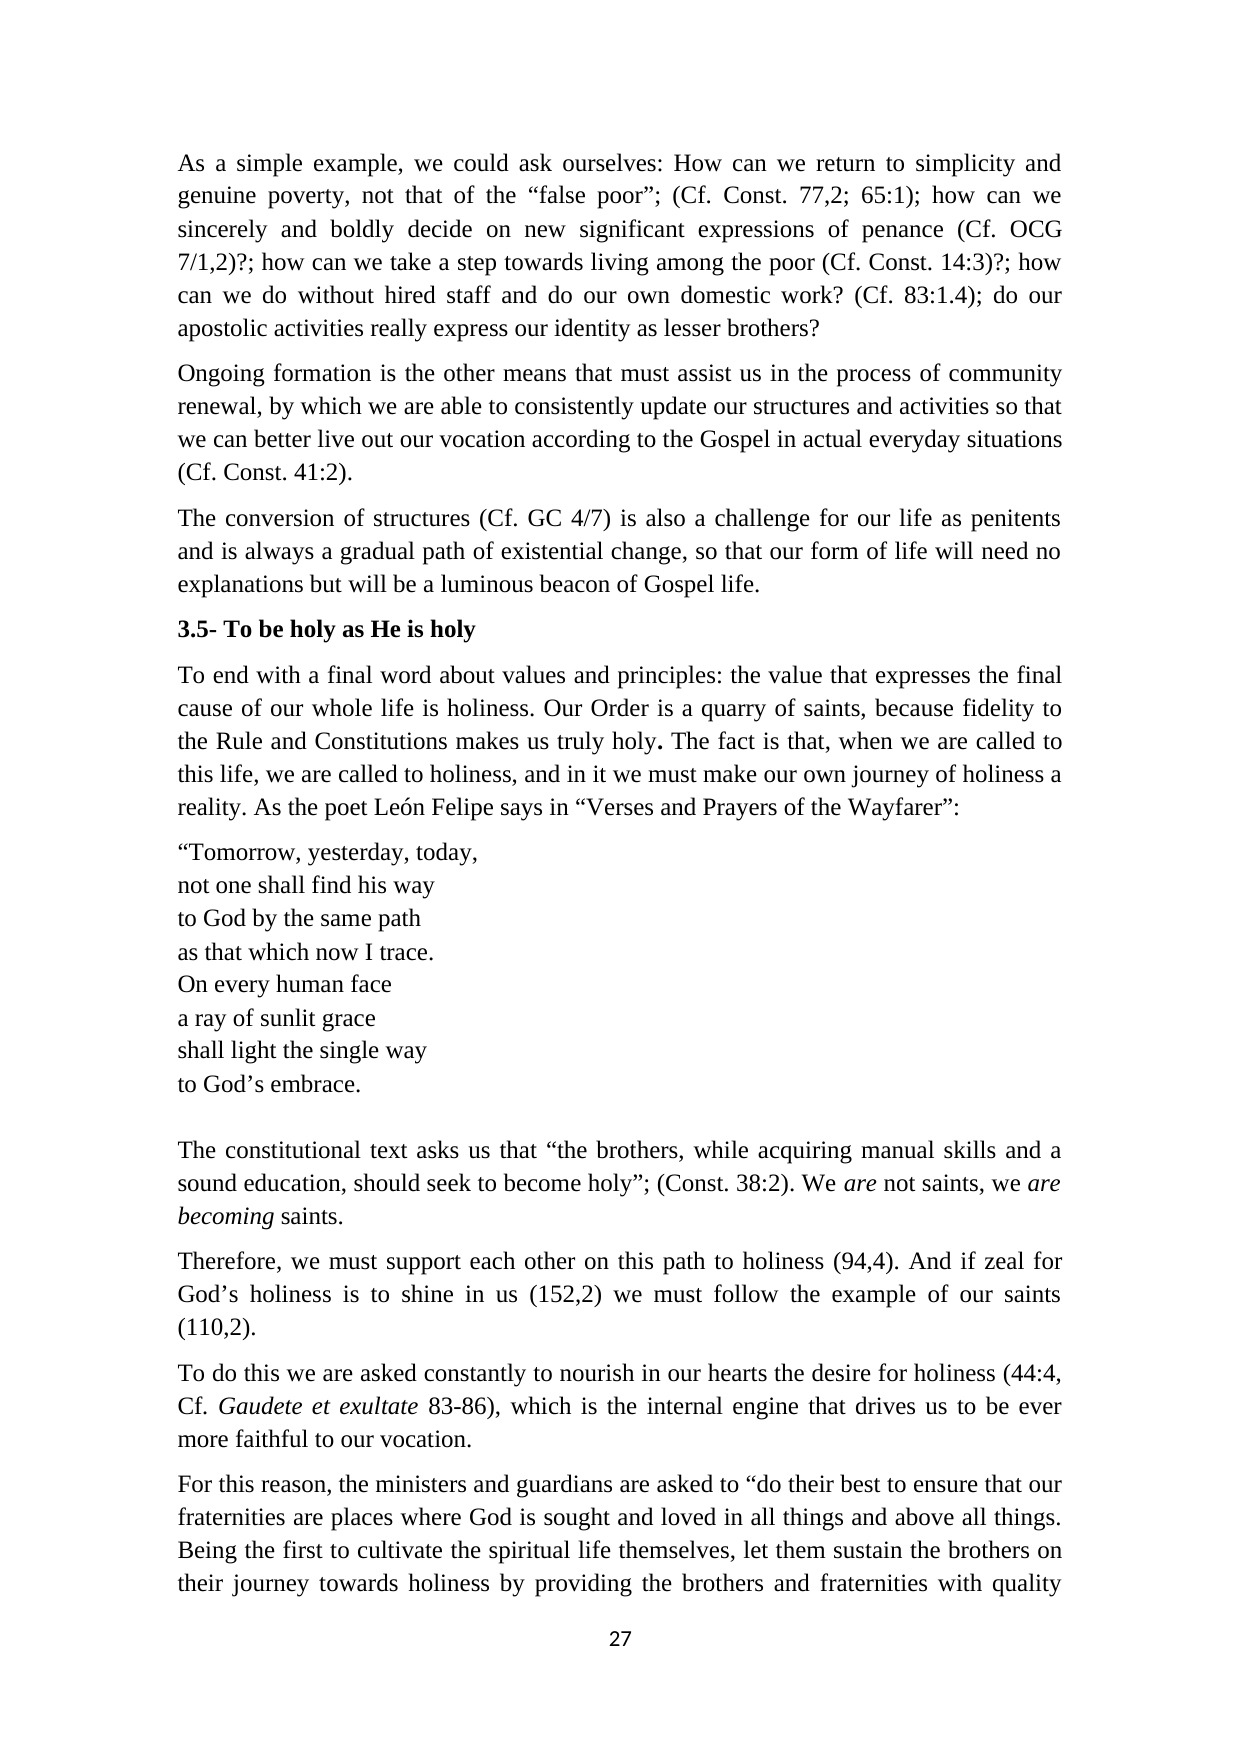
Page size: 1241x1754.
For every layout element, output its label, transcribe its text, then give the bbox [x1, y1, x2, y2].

text to God by the same path [177, 903, 1063, 932]
text as that which now I trace. [177, 937, 1063, 965]
text On every human face [177, 969, 1063, 998]
text shall light the single way [177, 1036, 1063, 1064]
text To end with a final word about values and principles: the value that expresses the final cause of our whole life is holiness. Our Order is a quarry of saints, because fidelity to the Rule and Constitutions makes us truly holy. The fact is that, when we are called to this life, we are called to holiness, and in it we must make our own journey of holiness a reality. As the poet León Felipe says in “Verses and Prayers of the Wayfarer”: [177, 660, 1063, 821]
text 3.5- To be holy as He is holy [177, 614, 1063, 643]
text The conversion of structures (Cf. GC 4/7) is also a challenge for our life as penitents and is always a gradual path of existential change, so that our form of life will need no explanations but will be a luminous beacon of Gospel life. [177, 503, 1063, 598]
text The constitutional text asks us that “the brothers, while acquiring manual skills and a sound education, should seek to become holy”; (Const. 38:2). We are not saints, we are becoming saints. [177, 1135, 1063, 1229]
text Therefore, we must support each other on this path to holiness (94,4). And if zeal for God’s holiness is to shine in us (152,2) we must follow the example of our saints (110,2). [177, 1246, 1063, 1341]
text To do this we are asked constantly to nourish in our hearts the desire for holiness (44:4, Cf. Gaudete et exultate 83-86), which is the internal engine that drives us to be ever more faithful to our vocation. [177, 1358, 1063, 1453]
text to God’s embrace. [177, 1069, 1063, 1097]
text Ongoing formation is the other means that must assist us in the process of community renewal, by which we are able to consistently update our structures and activities so that we can better live out our vocation according to the Gospel in actual everyday situations (Cf. Const. 41:2). [177, 358, 1063, 486]
text not one shall find his way [177, 871, 1063, 899]
text As a simple example, we could ask ourselves: How can we return to simplicity and genuine poverty, not that of the “false poor”; (Cf. Const. 77,2; 65:1); how can we sincerely and boldly decide on new significant expressions of penance (Cf. OCG 7/1,2)?; how can we take a step towards living among the poor (Cf. Const. 14:3)?; how can we do without hired staff and do our own domestic work? (Cf. 83:1.4); do our apostolic activities really express our identity as lesser brothers? [177, 148, 1063, 341]
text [177, 1469, 1063, 1597]
text “Tomorrow, yesterday, today, [177, 837, 1063, 866]
text a ray of sunlit grace [177, 1003, 1063, 1031]
